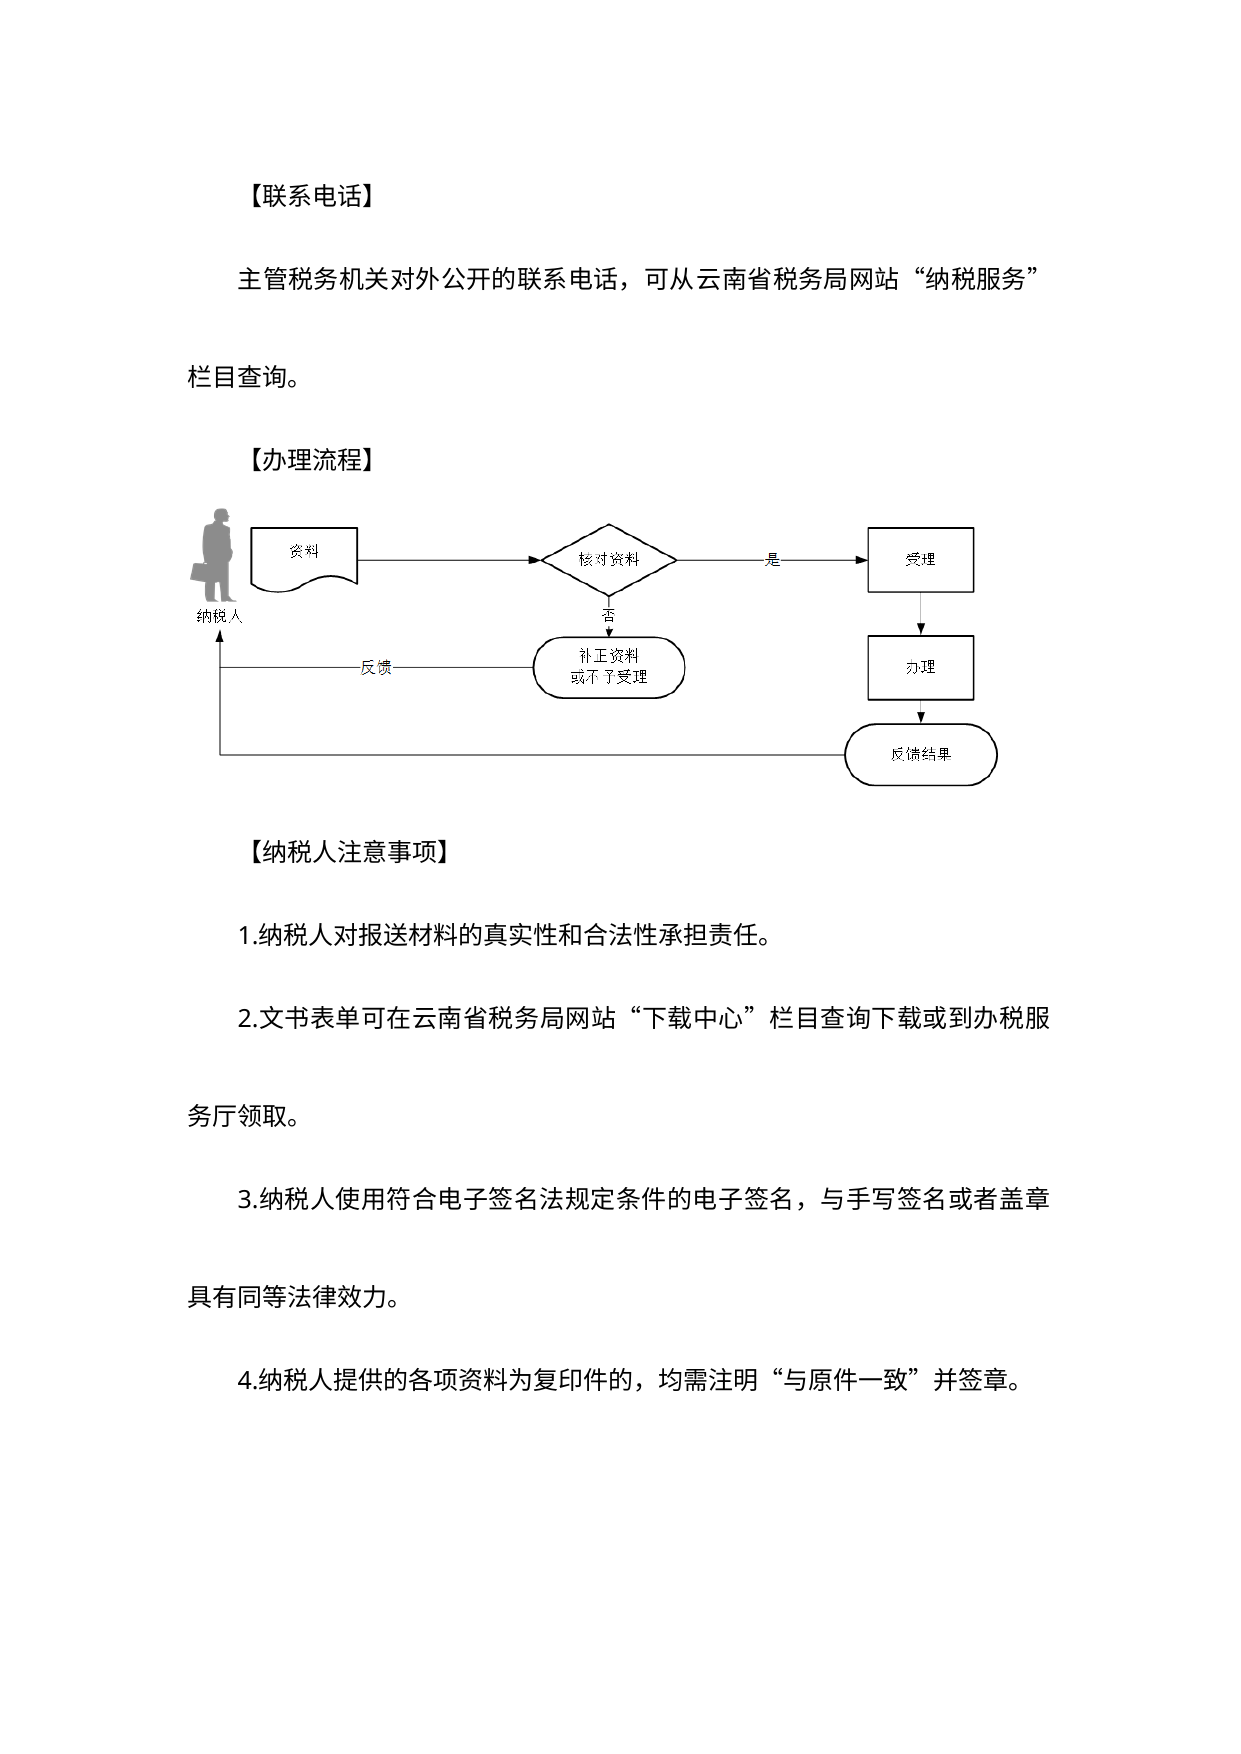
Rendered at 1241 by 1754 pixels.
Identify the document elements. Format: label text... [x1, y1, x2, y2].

text 2.文书表单可在云南省税务局网站“下载中心”栏目查询下载或到办税服务厅领取。 [187, 984, 1053, 1147]
text 3.纳税人使用符合电子签名法规定条件的电子签名，与手写签名或者盖章具有同等法律效力。 [187, 1165, 1053, 1328]
text 【纳税人注意事项】 [187, 818, 1053, 883]
text 【联系电话】 [187, 162, 1053, 227]
text 1.纳税人对报送材料的真实性和合法性承担责任。 [187, 901, 1053, 966]
text 【办理流程】 [187, 426, 1053, 491]
text 4.纳税人提供的各项资料为复印件的，均需注明“与原件一致”并签章。 [187, 1346, 1053, 1411]
picture [187, 508, 999, 787]
text 主管税务机关对外公开的联系电话，可从云南省税务局网站“纳税服务”栏目查询。 [187, 245, 1053, 408]
